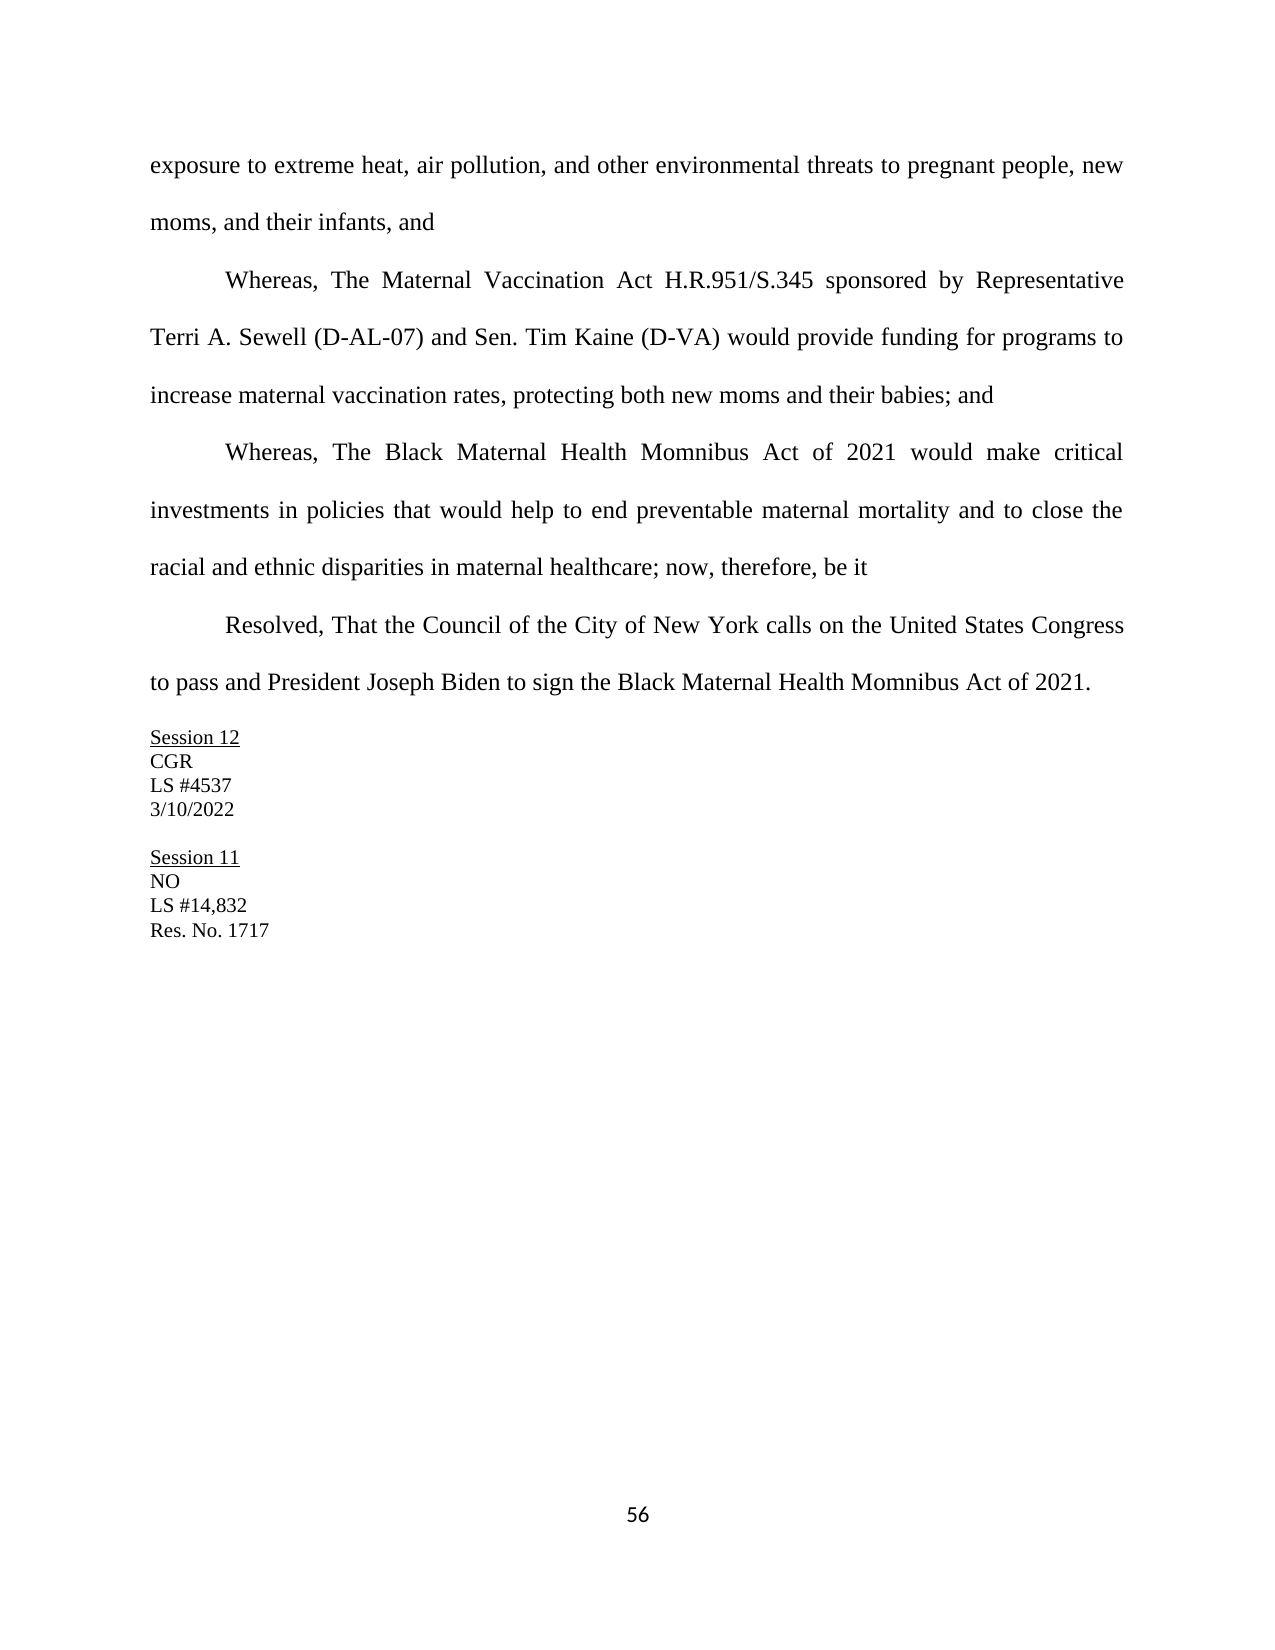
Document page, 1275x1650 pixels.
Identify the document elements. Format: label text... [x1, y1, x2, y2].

text LS #14,832 [150, 893, 1125, 917]
text NO [150, 869, 1125, 893]
text Session 11 [150, 845, 1125, 869]
text CGR [150, 749, 1125, 773]
text 3/10/2022 [150, 797, 1125, 821]
text Session 12 [150, 725, 1125, 749]
text LS #4537 [150, 773, 1125, 797]
text Whereas, The Maternal Vaccination Act H.R.951/S.345 sponsored by Representative Terri A. Sewell (D-AL-07) and Sen. Tim Kaine (D-VA) would provide funding for programs to increase maternal vaccination rates, protecting both new moms and their babies; and [150, 265, 1125, 409]
text Whereas, The Black Maternal Health Momnibus Act of 2021 would make critical investments in policies that would help to end preventable maternal mortality and to close the racial and ethnic disparities in maternal healthcare; now, therefore, be it [150, 437, 1125, 581]
text Resolved, That the Council of the City of New York calls on the United States Congress to pass and President Joseph Biden to sign the Black Maternal Health Momnibus Act of 2021. [150, 610, 1125, 696]
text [150, 150, 1125, 236]
text Res. No. 1717 [150, 917, 1125, 942]
